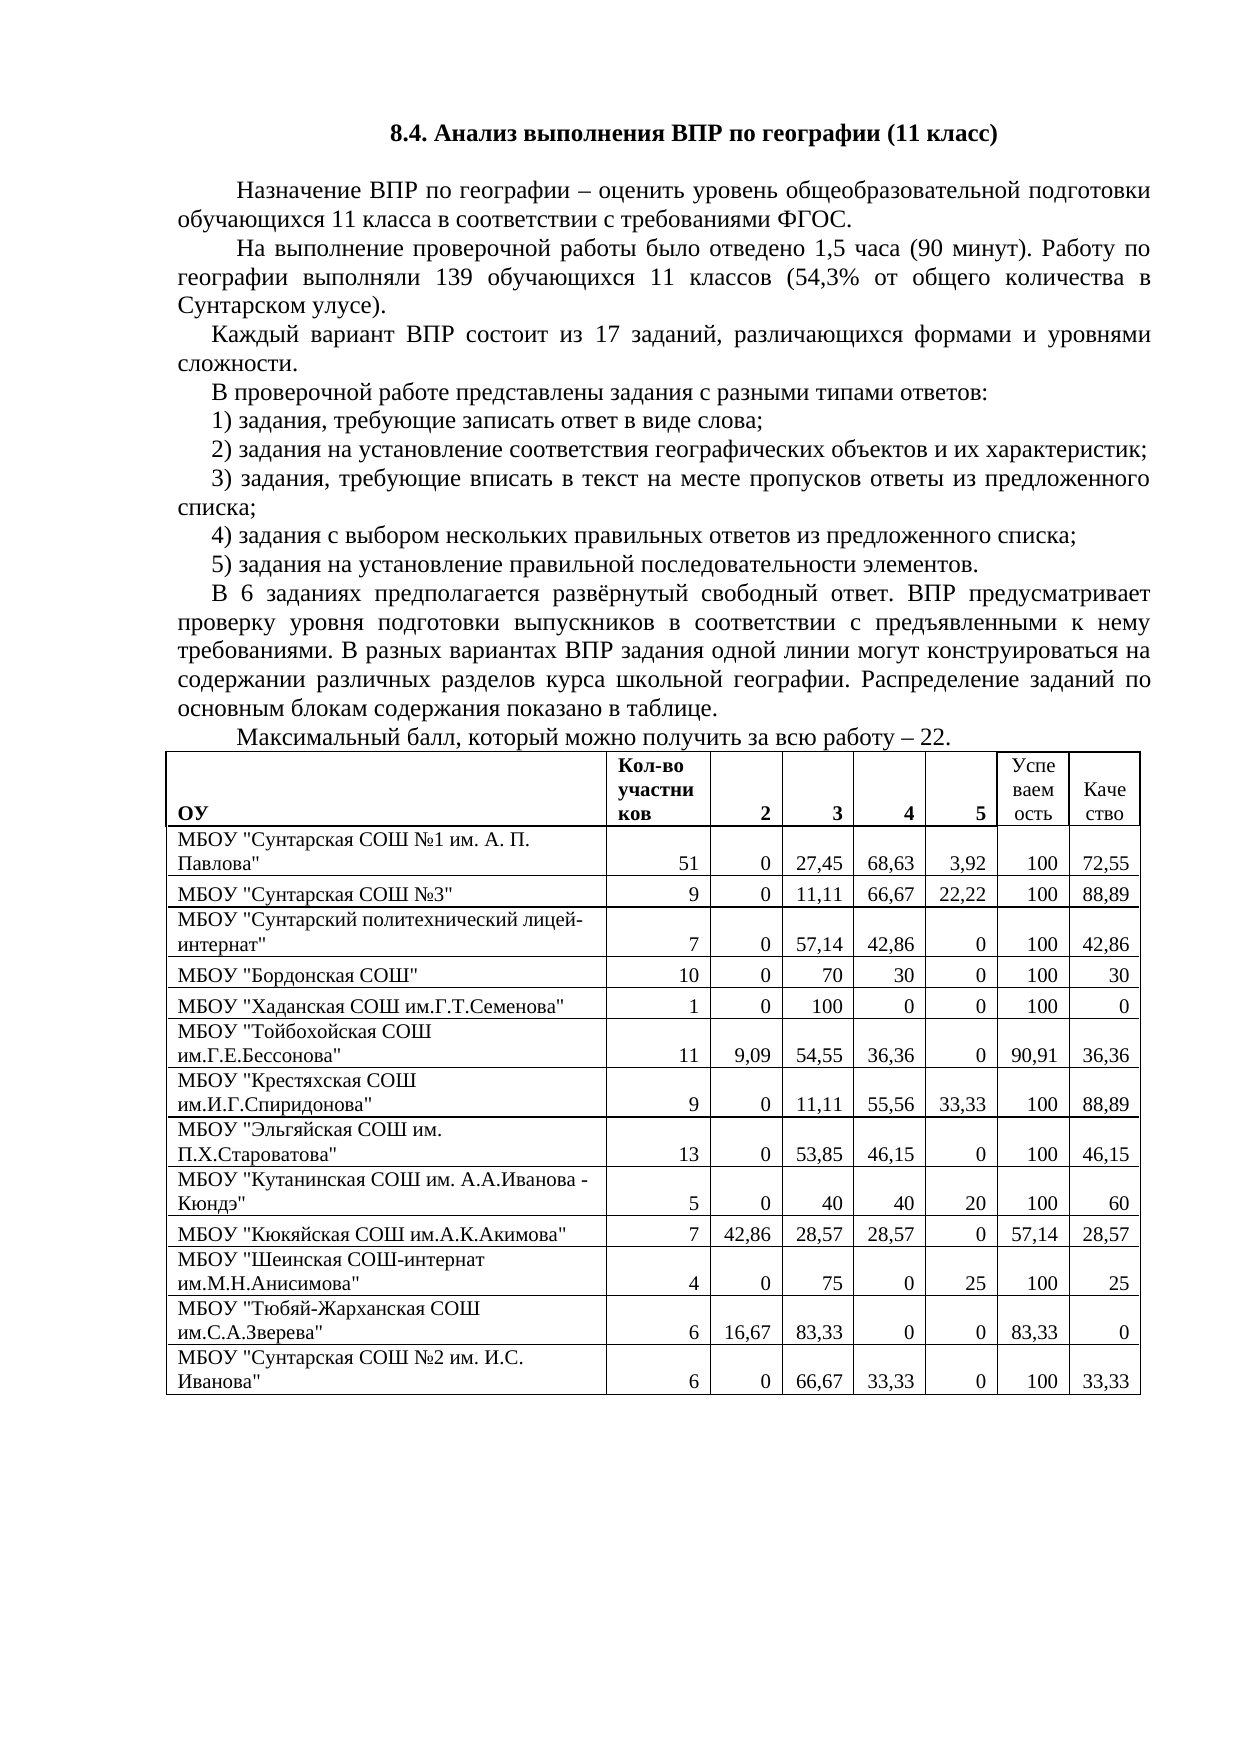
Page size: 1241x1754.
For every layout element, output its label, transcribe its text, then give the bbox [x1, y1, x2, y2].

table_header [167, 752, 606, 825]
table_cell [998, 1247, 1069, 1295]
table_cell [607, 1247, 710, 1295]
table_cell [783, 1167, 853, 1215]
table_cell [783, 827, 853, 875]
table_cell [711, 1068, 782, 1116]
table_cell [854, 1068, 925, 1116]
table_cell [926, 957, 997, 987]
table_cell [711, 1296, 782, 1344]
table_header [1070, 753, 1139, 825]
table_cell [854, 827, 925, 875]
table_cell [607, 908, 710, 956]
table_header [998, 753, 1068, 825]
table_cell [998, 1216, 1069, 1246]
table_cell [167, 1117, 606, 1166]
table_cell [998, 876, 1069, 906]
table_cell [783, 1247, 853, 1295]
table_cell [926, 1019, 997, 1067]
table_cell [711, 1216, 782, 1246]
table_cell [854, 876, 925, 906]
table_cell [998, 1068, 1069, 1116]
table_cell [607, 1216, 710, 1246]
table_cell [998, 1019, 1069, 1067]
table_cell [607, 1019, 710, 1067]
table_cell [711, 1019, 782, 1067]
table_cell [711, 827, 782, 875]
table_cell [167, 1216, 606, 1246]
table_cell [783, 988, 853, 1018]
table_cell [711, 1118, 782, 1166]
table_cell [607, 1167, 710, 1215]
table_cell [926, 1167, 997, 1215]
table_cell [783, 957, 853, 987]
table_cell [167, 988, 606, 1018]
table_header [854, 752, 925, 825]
text 4) задания с выбором нескольких правильных ответов из предложенного списка; [177, 521, 1152, 549]
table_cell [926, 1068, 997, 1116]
text Назначение ВПР по географии – оценить уровень общеобразовательной подготовки обучающихся 11 класса в соответствии с требованиями ФГОС. [177, 176, 1152, 233]
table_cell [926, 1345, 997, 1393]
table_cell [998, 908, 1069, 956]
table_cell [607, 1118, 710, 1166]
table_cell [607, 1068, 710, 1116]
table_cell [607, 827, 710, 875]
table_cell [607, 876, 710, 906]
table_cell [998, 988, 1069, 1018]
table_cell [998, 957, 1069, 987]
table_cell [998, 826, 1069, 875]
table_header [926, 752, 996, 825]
text В 6 заданиях предполагается развёрнутый свободный ответ. ВПР предусматривает проверку уровня подготовки выпускников в соответствии с предъявленными к нему требованиями. В разных вариантах ВПР задания одной линии могут конструироваться на содержании различных разделов курса школьной географии. Распределение заданий по основным блокам содержания показано в таблице. [177, 578, 1152, 722]
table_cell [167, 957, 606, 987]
text На выполнение проверочной работы было отведено 1,5 часа (90 минут). Работу по географии выполняли 139 обучающихся 11 классов (54,3% от общего количества в Сунтарском улусе). [177, 233, 1152, 319]
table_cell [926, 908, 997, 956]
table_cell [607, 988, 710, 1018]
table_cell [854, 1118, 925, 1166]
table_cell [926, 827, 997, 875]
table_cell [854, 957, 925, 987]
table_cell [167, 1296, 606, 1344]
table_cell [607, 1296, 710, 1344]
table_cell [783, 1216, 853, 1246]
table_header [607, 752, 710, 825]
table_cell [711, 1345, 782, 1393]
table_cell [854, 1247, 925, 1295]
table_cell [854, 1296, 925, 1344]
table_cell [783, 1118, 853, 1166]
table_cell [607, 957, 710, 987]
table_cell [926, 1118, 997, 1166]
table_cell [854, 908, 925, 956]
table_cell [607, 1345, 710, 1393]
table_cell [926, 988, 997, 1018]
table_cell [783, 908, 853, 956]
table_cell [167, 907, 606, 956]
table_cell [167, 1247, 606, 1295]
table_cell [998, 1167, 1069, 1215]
text 2) задания на установление соответствия географических объектов и их характеристик; [177, 434, 1152, 463]
text Каждый вариант ВПР состоит из 17 заданий, различающихся формами и уровнями сложности. [177, 319, 1152, 377]
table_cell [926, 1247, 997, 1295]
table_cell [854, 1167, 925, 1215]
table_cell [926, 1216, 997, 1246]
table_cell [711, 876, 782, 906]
text Максимальный балл, который можно получить за всю работу – 22. [177, 722, 1152, 751]
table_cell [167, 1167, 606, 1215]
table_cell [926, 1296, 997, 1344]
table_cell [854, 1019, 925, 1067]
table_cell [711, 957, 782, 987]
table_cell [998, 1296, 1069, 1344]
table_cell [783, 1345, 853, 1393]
text В проверочной работе представлены задания с разными типами ответов: [177, 377, 1152, 406]
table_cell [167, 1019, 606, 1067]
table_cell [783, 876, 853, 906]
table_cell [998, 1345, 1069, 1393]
text 5) задания на установление правильной последовательности элементов. [177, 549, 1152, 578]
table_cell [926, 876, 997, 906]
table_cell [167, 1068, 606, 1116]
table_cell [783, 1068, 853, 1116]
text 1) задания, требующие записать ответ в виде слова; [177, 406, 1152, 434]
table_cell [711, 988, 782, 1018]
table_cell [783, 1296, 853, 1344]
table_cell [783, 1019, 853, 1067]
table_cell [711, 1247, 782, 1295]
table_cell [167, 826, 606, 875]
subtitle 8.4. Анализ выполнения ВПР по географии (11 класс) [177, 118, 1152, 147]
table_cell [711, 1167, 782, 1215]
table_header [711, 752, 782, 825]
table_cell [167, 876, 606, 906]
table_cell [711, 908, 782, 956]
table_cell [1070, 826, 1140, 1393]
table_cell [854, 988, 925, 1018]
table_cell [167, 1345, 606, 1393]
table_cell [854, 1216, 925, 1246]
text 3) задания, требующие вписать в текст на месте пропусков ответы из предложенного списка; [177, 463, 1152, 521]
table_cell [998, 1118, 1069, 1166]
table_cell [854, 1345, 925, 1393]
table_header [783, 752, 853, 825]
